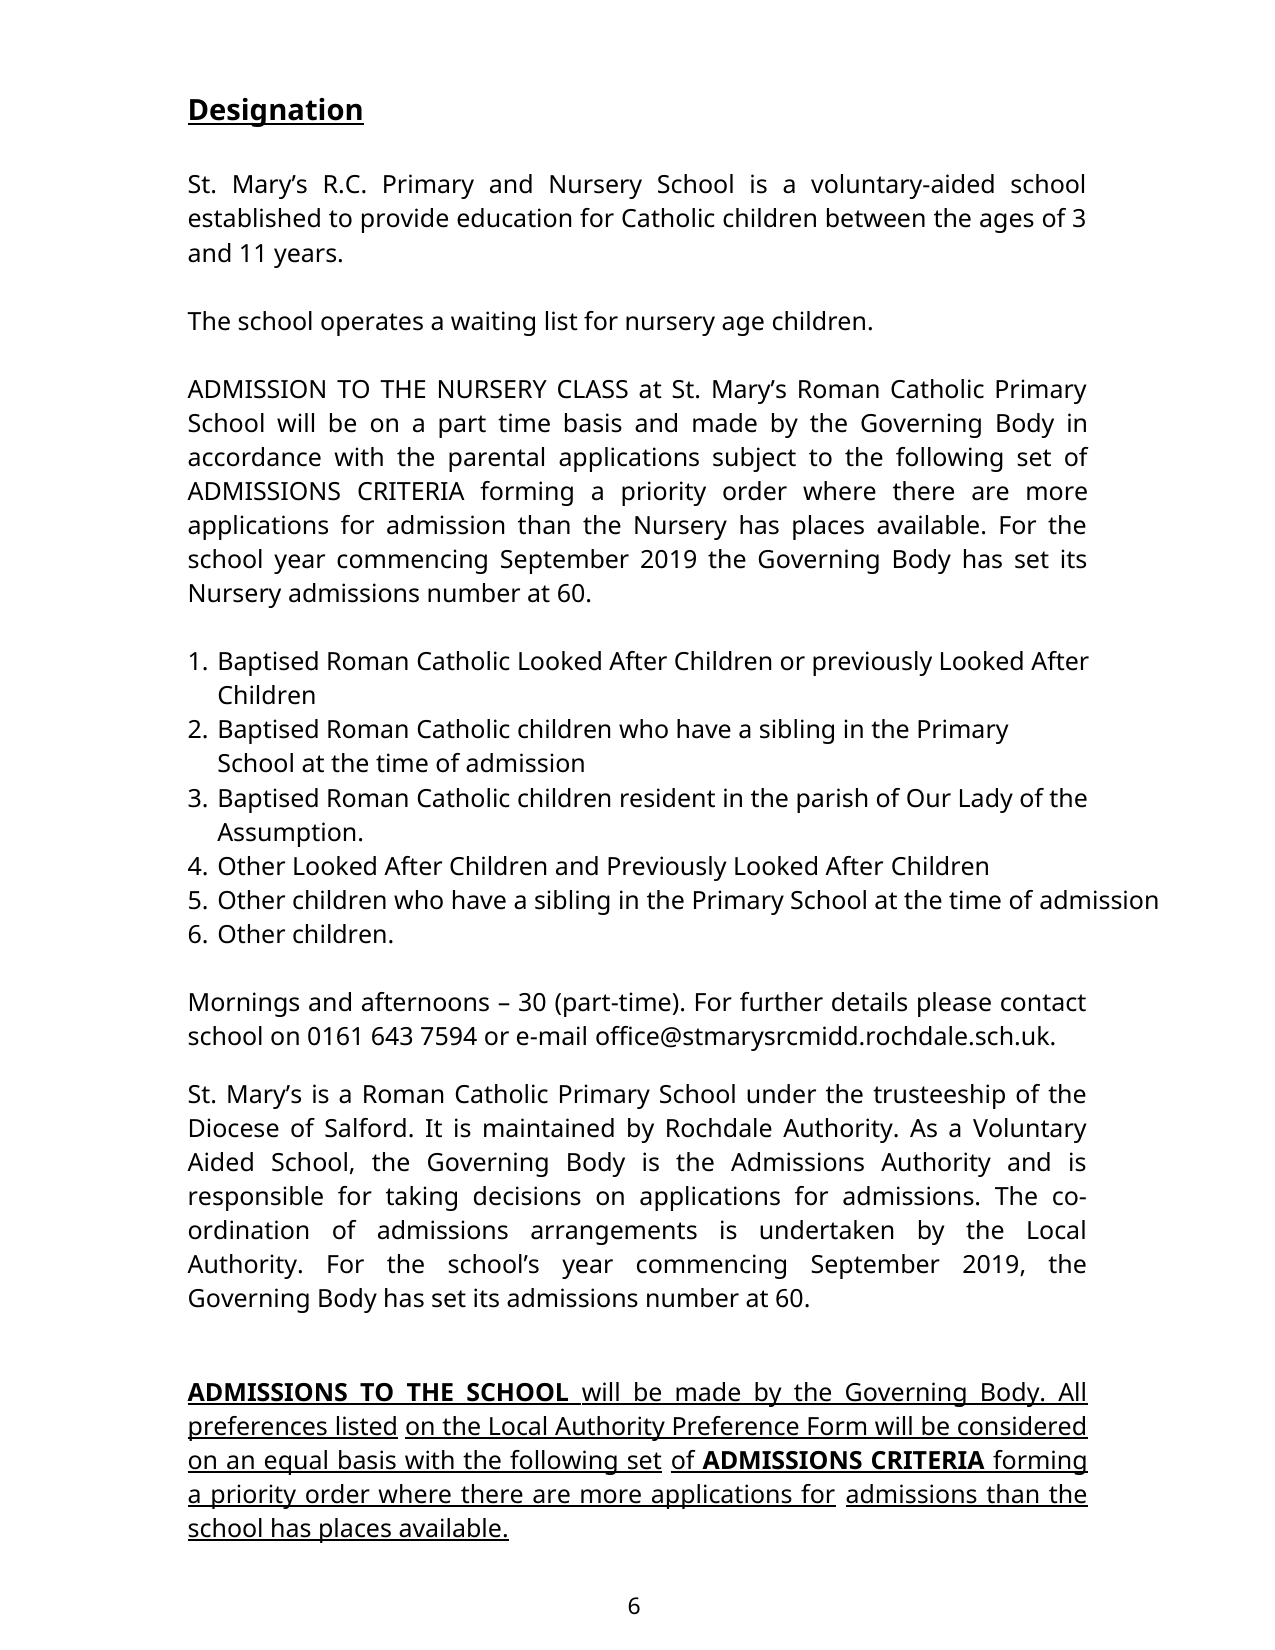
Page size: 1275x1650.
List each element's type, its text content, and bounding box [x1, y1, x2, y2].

text ADMISSIONS TO THE SCHOOL will be made by the Governing Body. All preferences listed on the Local Authority Preference Form will be considered on an equal basis with the following set of ADMISSIONS CRITERIA forming a priority order where there are more applications for admissions than the school has places available. [187, 1374, 1088, 1403]
list Baptised Roman Catholic children who have a sibling in the Primary School at the time of admission [187, 712, 1088, 780]
list Other children. [187, 917, 1194, 951]
text St. Mary’s R.C. Primary and Nursery School is a voluntary-aided school established to provide education for Catholic children between the ages of 3 and 11 years. [187, 167, 1088, 269]
text Mornings and afternoons – 30 (part-time). For further details please contact school on 0161 643 7594 or e-mail office@stmarysrcmidd.rochdale.sch.uk. [187, 984, 1088, 1052]
list Other Looked After Children and Previously Looked After Children [187, 848, 1194, 882]
text ADMISSION TO THE NURSERY CLASS at St. Mary’s Roman Catholic Primary School will be on a part time basis and made by the Governing Body in accordance with the parental applications subject to the following set of ADMISSIONS CRITERIA forming a priority order where there are more applications for admission than the Nursery has places available. For the school year commencing September 2019 the Governing Body has set its Nursery admissions number at 60. [187, 371, 1088, 610]
subtitle Designation [187, 90, 1194, 129]
list Baptised Roman Catholic children resident in the parish of Our Lady of the Assumption. [187, 780, 1194, 848]
text St. Mary’s is a Roman Catholic Primary School under the trusteeship of the Diocese of Salford. It is maintained by Rochdale Authority. As a Voluntary Aided School, the Governing Body is the Admissions Authority and is responsible for taking decisions on applications for admissions. The co-ordination of admissions arrangements is undertaken by the Local Authority. For the school’s year commencing September 2019, the Governing Body has set its admissions number at 60. [187, 1076, 1088, 1315]
list Other children who have a sibling in the Primary School at the time of admission [187, 882, 1194, 917]
text The school operates a waiting list for nursery age children. [187, 303, 1194, 337]
text ADMISSIONS TO THE SCHOOL will be made by the Governing Body. All preferences listed on the Local Authority Preference Form will be considered on an equal basis with the following set of ADMISSIONS CRITERIA forming a priority order where there are more applications for admissions than the school has places available. [187, 1404, 1088, 1544]
list Baptised Roman Catholic Looked After Children or previously Looked After Children [187, 644, 1194, 712]
